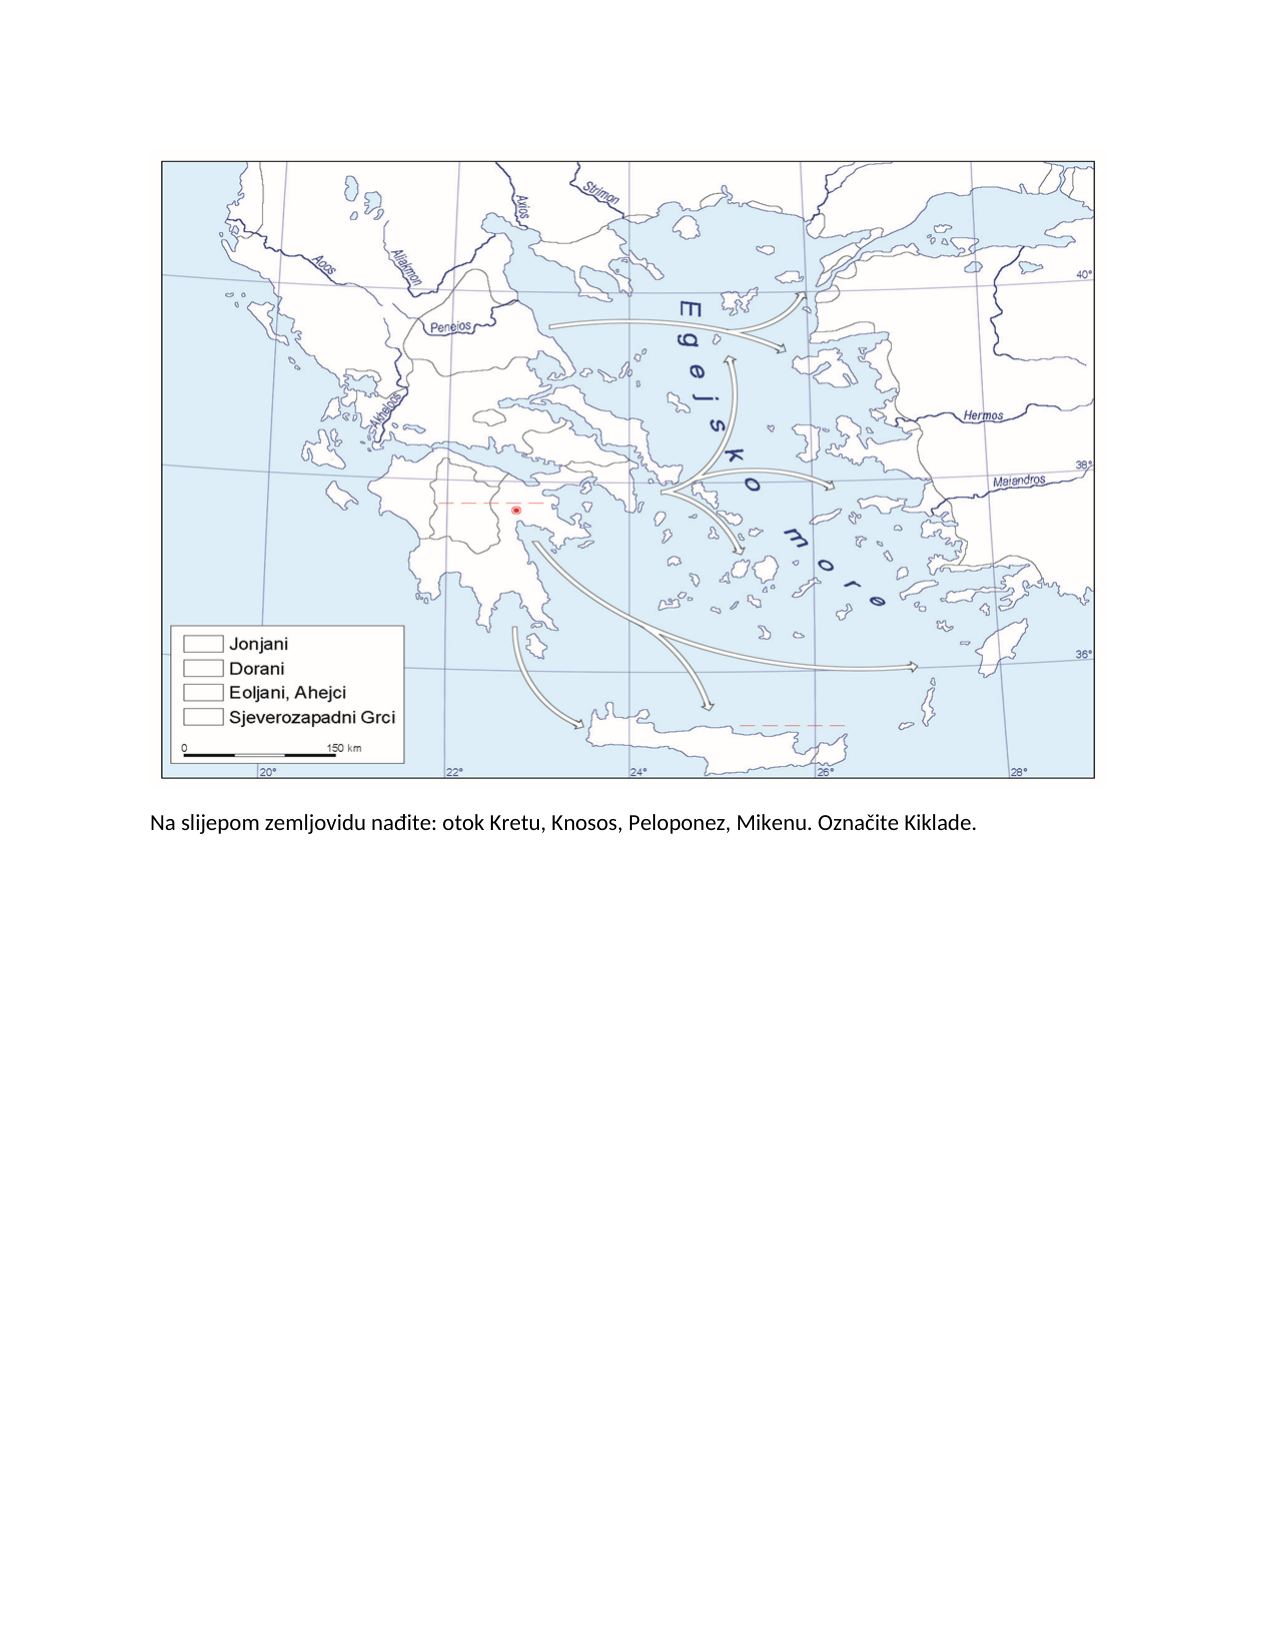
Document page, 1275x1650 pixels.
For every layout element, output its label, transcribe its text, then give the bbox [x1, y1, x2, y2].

text Na slijepom zemljovidu nađite: otok Kretu, Knosos, Peloponez, Mikenu. Označite Kiklade. [150, 808, 1125, 836]
picture [150, 150, 1108, 789]
